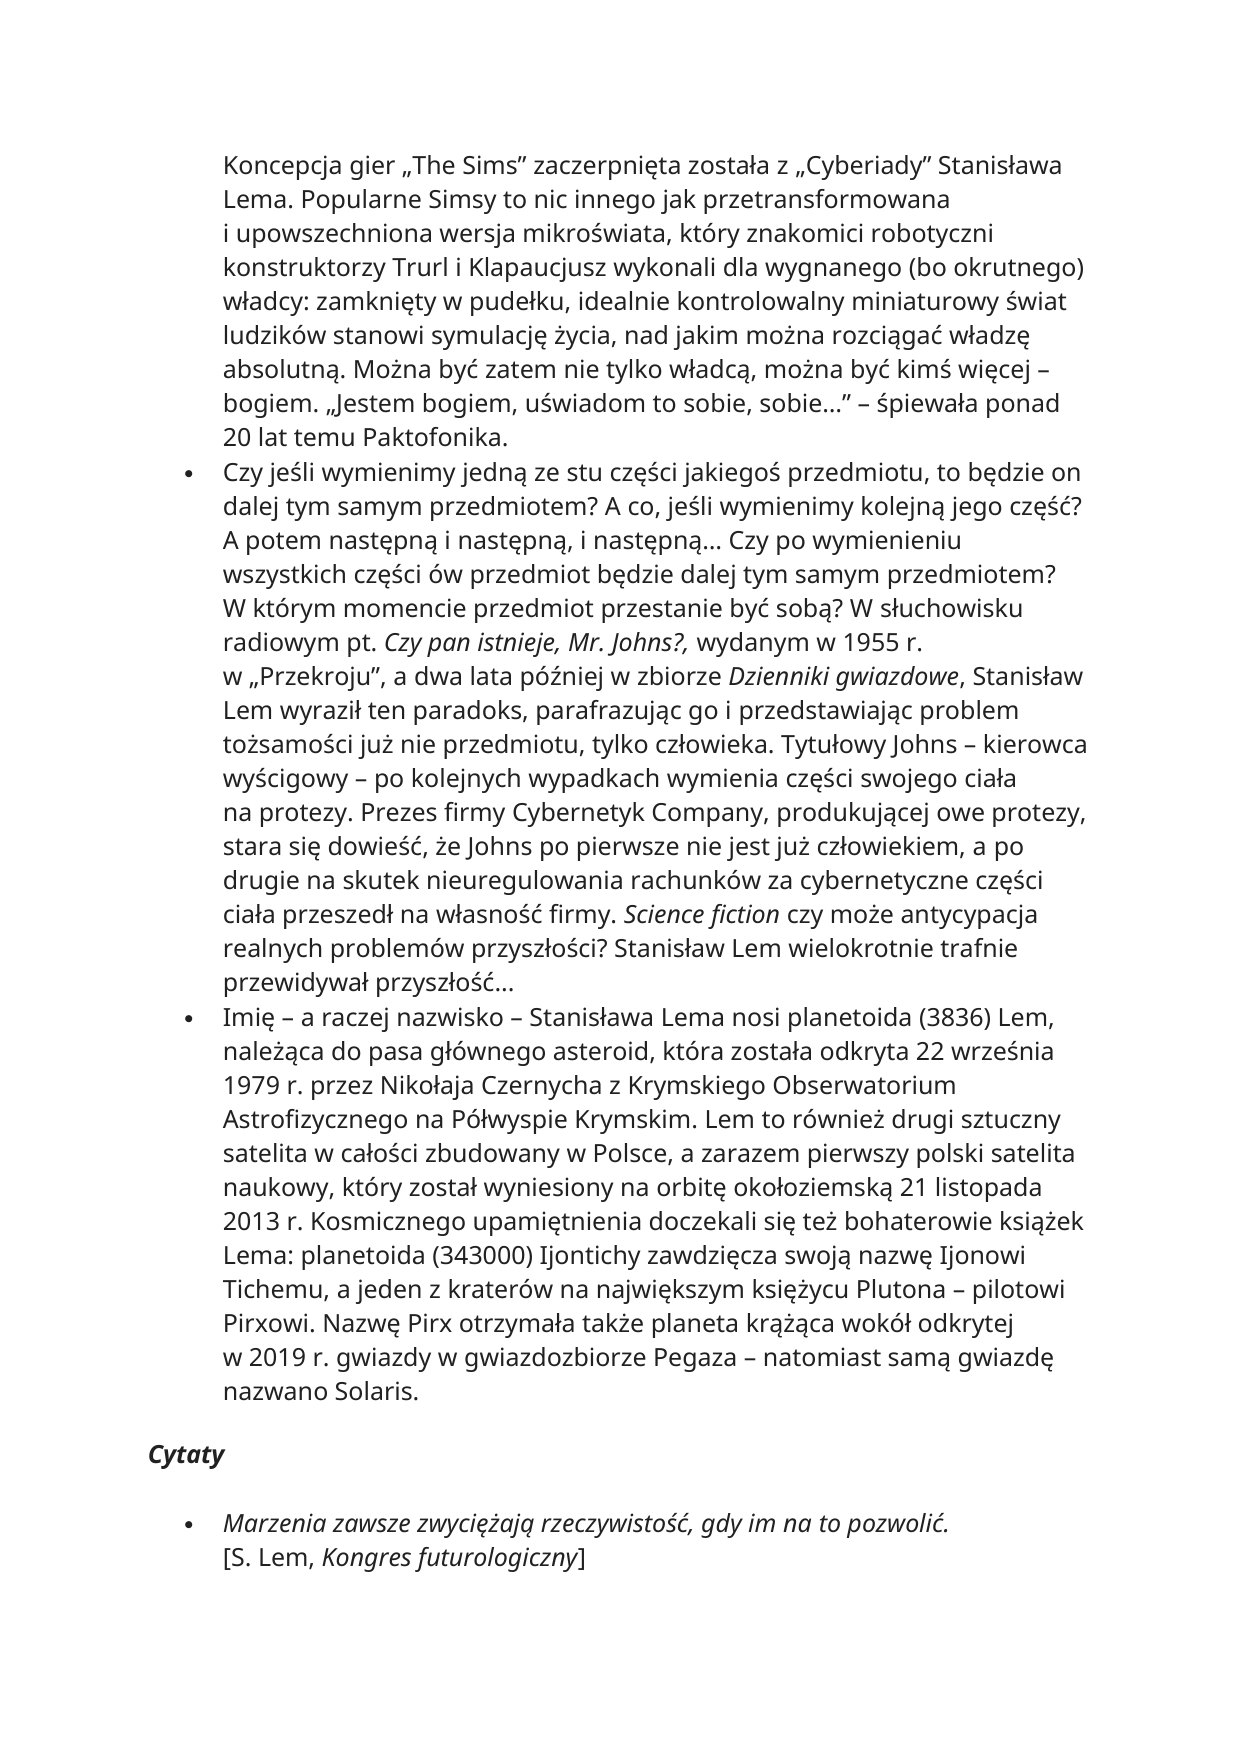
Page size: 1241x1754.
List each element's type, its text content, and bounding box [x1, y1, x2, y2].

list Czy jeśli wymienimy jedną ze stu części jakiegoś przedmiotu, to będzie on dalej tym samym przedmiotem? A co, jeśli wymienimy kolejną jego część? A potem następną i następną, i następną… Czy po wymienieniu wszystkich części ów przedmiot będzie dalej tym samym przedmiotem? W którym momencie przedmiot przestanie być sobą? W słuchowisku radiowym pt. Czy pan istnieje, Mr. Johns?, wydanym w 1955 r. w „Przekroju”, a dwa lata później w zbiorze Dzienniki gwiazdowe, Stanisław Lem wyraził ten paradoks, parafrazując go i przedstawiając problem tożsamości już nie przedmiotu, tylko człowieka. Tytułowy Johns – kierowca wyścigowy – po kolejnych wypadkach wymienia części swojego ciała na protezy. Prezes firmy Cybernetyk Company, produkującej owe protezy, stara się dowieść, że Johns po pierwsze nie jest już człowiekiem, a po drugie na skutek nieuregulowania rachunków za cybernetyczne części ciała przeszedł na własność firmy. Science fiction czy może antycypacja realnych problemów przyszłości? Stanisław Lem wielokrotnie trafnie przewidywał przyszłość... [185, 454, 1093, 999]
list Marzenia zawsze zwyciężają rzeczywistość, gdy im na to pozwolić. [S. Lem, Kongres futurologiczny] [185, 1505, 1093, 1573]
list Imię – a raczej nazwisko – Stanisława Lema nosi planetoida (3836) Lem, należąca do pasa głównego asteroid, która została odkryta 22 września 1979 r. przez Nikołaja Czernycha z Krymskiego Obserwatorium Astrofizycznego na Półwyspie Krymskim. Lem to również drugi sztuczny satelita w całości zbudowany w Polsce, a zarazem pierwszy polski satelita naukowy, który został wyniesiony na orbitę okołoziemską 21 listopada 2013 r. Kosmicznego upamiętnienia doczekali się też bohaterowie książek Lema: planetoida (343000) Ijontichy zawdzięcza swoją nazwę Ijonowi Tichemu, a jeden z kraterów na największym księżycu Plutona – pilotowi Pirxowi. Nazwę Pirx otrzymała także planeta krążąca wokół odkrytej w 2019 r. gwiazdy w gwiazdozbiorze Pegaza – natomiast samą gwiazdę nazwano Solaris. [185, 999, 1093, 1408]
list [185, 148, 1093, 454]
subtitle Cytaty [148, 1437, 1093, 1471]
